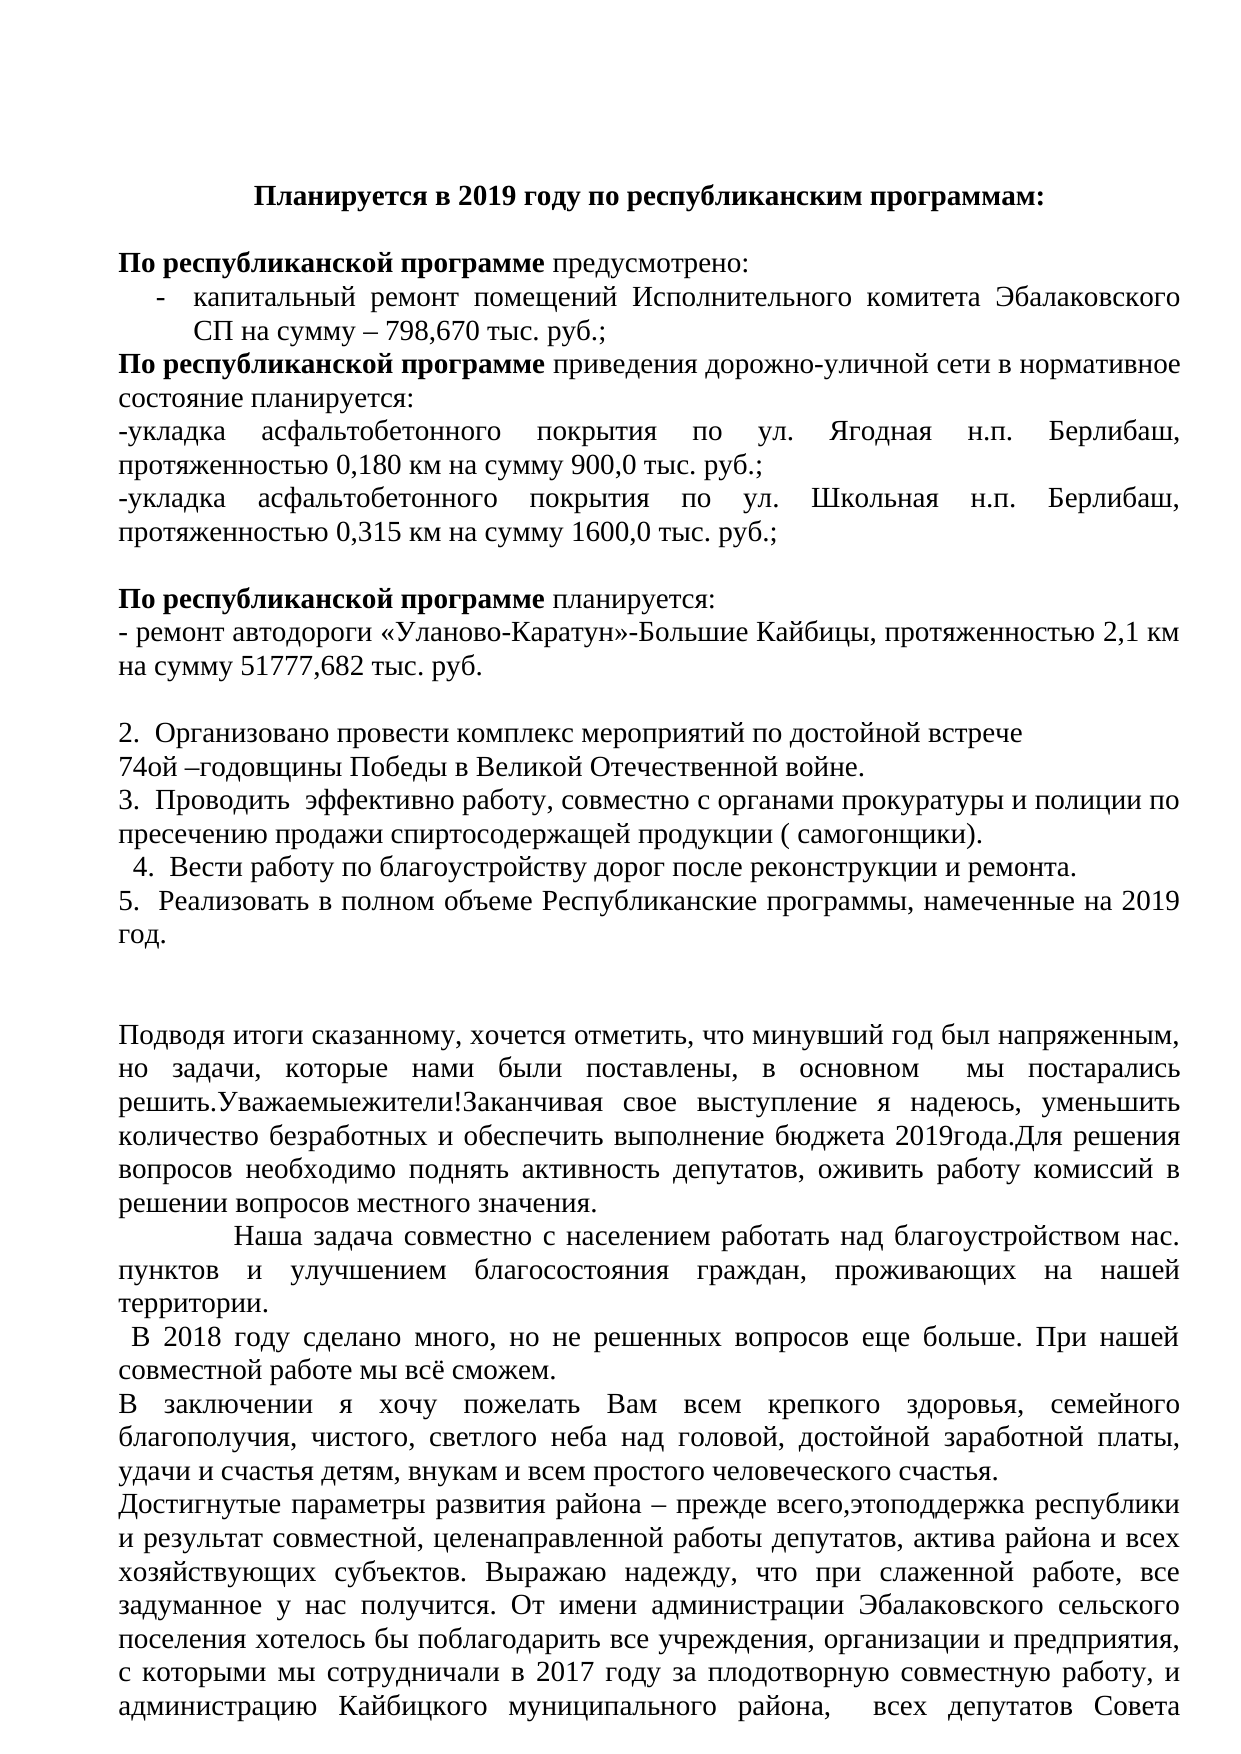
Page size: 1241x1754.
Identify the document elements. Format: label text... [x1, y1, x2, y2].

text По республиканской программе приведения дорожно-уличной сети в нормативное состояние планируется: [118, 346, 1181, 413]
text В 2018 году сделано много, но не решенных вопросов еще больше. При нашей совместной работе мы всё сможем. [118, 1319, 1181, 1386]
text 3. Проводить эффективно работу, совместно с органами прокуратуры и полиции по пресечению продажи спиртосодержащей продукции ( самогонщики). [118, 782, 1181, 849]
text 5. Реализовать в полном объеме Республиканские программы, намеченные на 2019 год. [118, 883, 1181, 950]
text - ремонт автодороги «Уланово-Каратун»-Большие Кайбицы, протяженностью 2,1 км на сумму 51777,682 тыс. руб. [118, 614, 1181, 682]
text -укладка асфальтобетонного покрытия по ул. Ягодная н.п. Берлибаш, протяженностью 0,180 км на сумму 900,0 тыс. руб.; [118, 413, 1181, 480]
text 4. Вести работу по благоустройству дорог после реконструкции и ремонта. [118, 849, 1181, 883]
text Подводя итоги сказанному, хочется отметить, что минувший год был напряженным, но задачи, которые нами были поставлены, в основном мы постарались решить.Уважаемыежители!Заканчивая свое выступление я надеюсь, уменьшить количество безработных и обеспечить выполнение бюджета 2019года.Для решения вопросов необходимо поднять активность депутатов, оживить работу комиссий в решении вопросов местного значения. [118, 1017, 1181, 1218]
text 2. Организовано провести комплекс мероприятий по достойной встрече [118, 715, 1181, 749]
list капитальный ремонт помещений Исполнительного комитета Эбалаковского СП на сумму – 798,670 тыс. руб.; [156, 279, 1181, 346]
text По республиканской программе планируется: [118, 581, 1181, 614]
text Наша задача совместно с населением работать над благоустройством нас. пунктов и улучшением благосостояния граждан, проживающих на нашей территории. [118, 1218, 1181, 1319]
text -укладка асфальтобетонного покрытия по ул. Школьная н.п. Берлибаш, протяженностью 0,315 км на сумму 1600,0 тыс. руб.; [118, 480, 1181, 547]
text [118, 1487, 1181, 1721]
text Планируется в 2019 году по республиканским программам: [118, 178, 1181, 212]
text 74ой –годовщины Победы в Великой Отечественной войне. [118, 749, 1181, 782]
text По республиканской программе предусмотрено: [118, 246, 1181, 279]
text В заключении я хочу пожелать Вам всем крепкого здоровья, семейного благополучия, чистого, светлого неба над головой, достойной заработной платы, удачи и счастья детям, внукам и всем простого человеческого счастья. [118, 1386, 1181, 1487]
